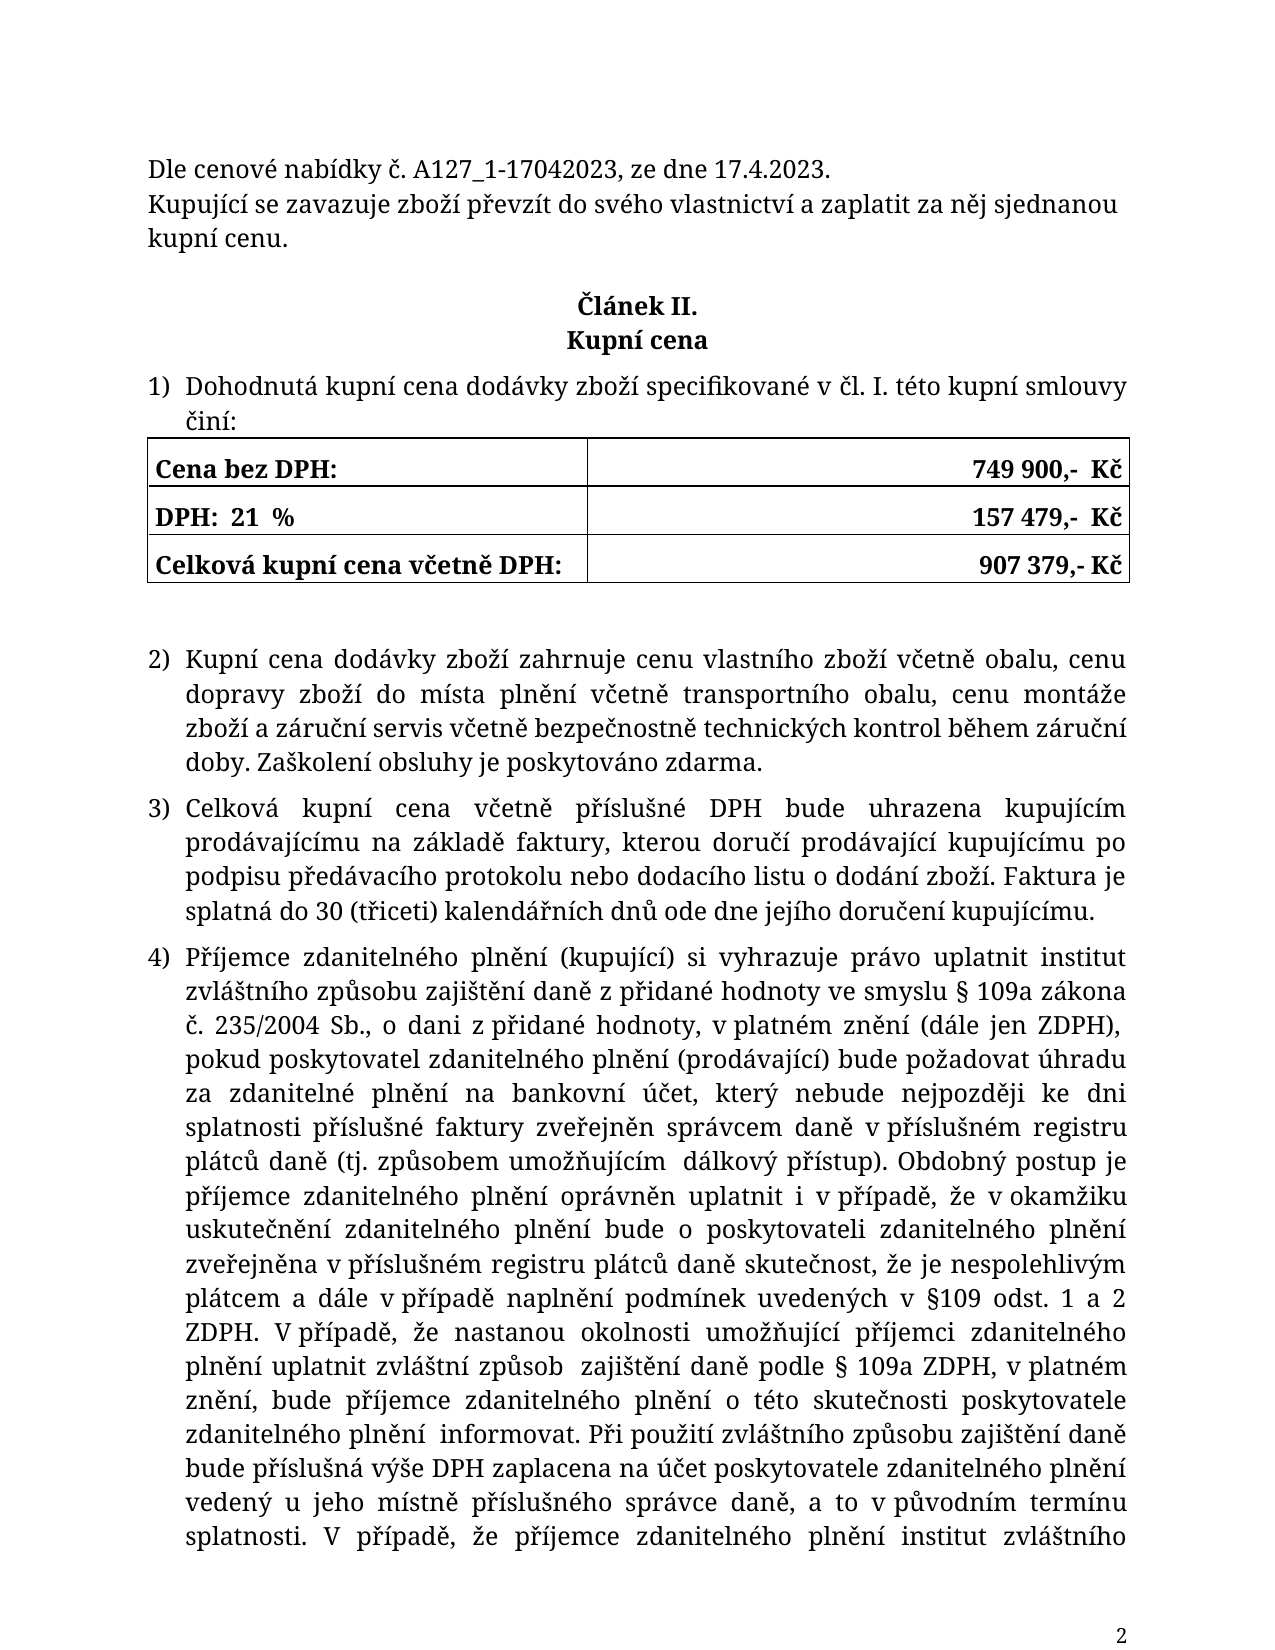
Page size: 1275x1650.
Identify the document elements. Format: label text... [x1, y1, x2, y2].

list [148, 940, 1127, 1553]
table_cell 157 479,- Kč [588, 487, 1129, 533]
list Dohodnutá kupní cena dodávky zboží specifikované v čl. I. této kupní smlouvy činí: [148, 369, 1127, 437]
table_header 749 900,- Kč [588, 439, 1129, 485]
table_header Cena bez DPH: [148, 439, 587, 485]
table_cell Celková kupní cena včetně DPH: [148, 535, 587, 582]
text Článek II. [148, 288, 1127, 322]
table_cell DPH: 21 % [148, 486, 587, 533]
list Kupní cena dodávky zboží zahrnuje cenu vlastního zboží včetně obalu, cenu dopravy zboží do místa plnění včetně transportního obalu, cenu montáže zboží a záruční servis včetně bezpečnostně technických kontrol během záruční doby. Zaškolení obsluhy je poskytováno zdarma. [148, 642, 1127, 778]
list Celková kupní cena včetně příslušné DPH bude uhrazena kupujícím prodávajícímu na základě faktury, kterou doručí prodávající kupujícímu po podpisu předávacího protokolu nebo dodacího listu o dodání zboží. Faktura je splatná do 30 (třiceti) kalendářních dnů ode dne jejího doručení kupujícímu. [148, 791, 1127, 927]
text Kupní cena [148, 322, 1127, 357]
text Dle cenové nabídky č. A127_1-17042023, ze dne 17.4.2023. [148, 152, 1127, 186]
text Kupující se zavazuje zboží převzít do svého vlastnictví a zaplatit za něj sjednanou kupní cenu. [148, 186, 1127, 254]
table_cell 907 379,- Kč [588, 535, 1129, 582]
